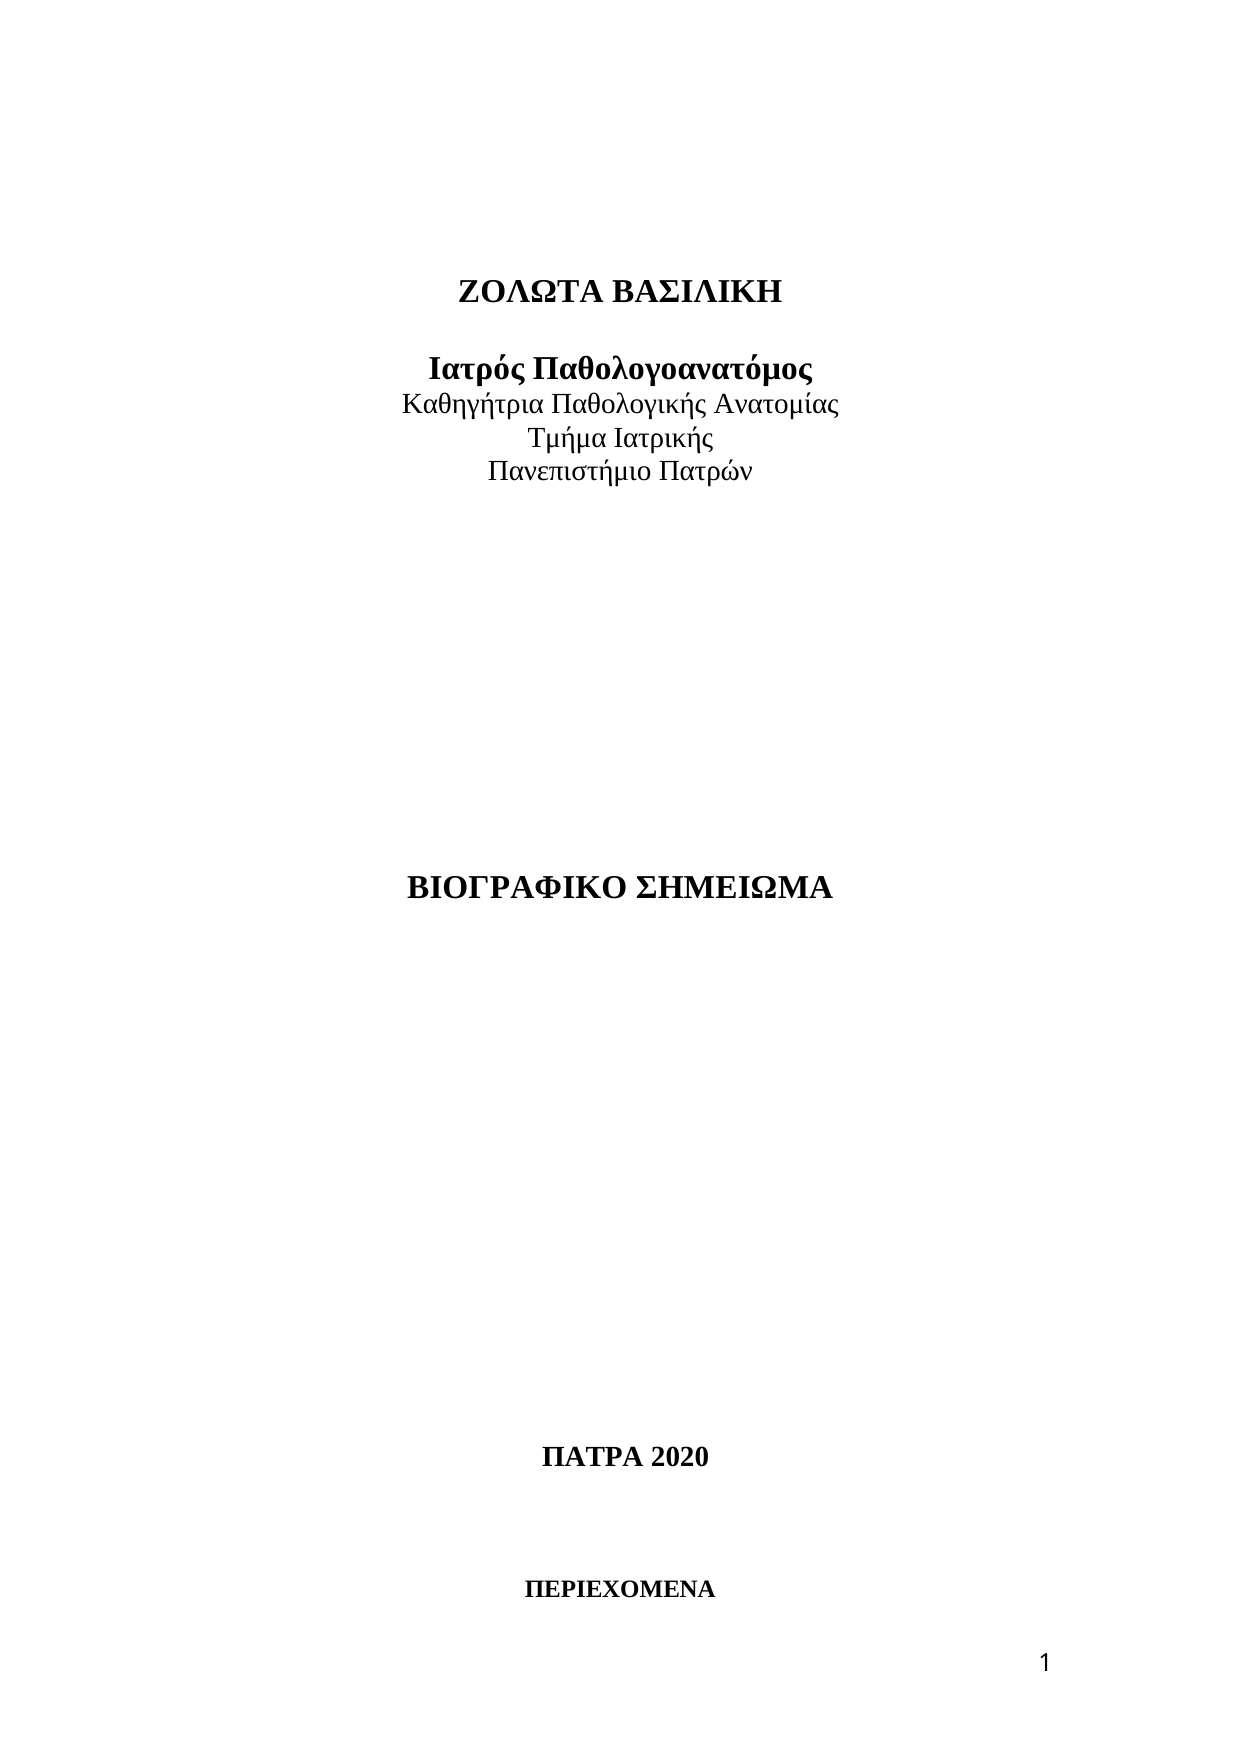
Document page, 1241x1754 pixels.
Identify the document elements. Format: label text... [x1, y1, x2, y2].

text Πανεπιστήμιο Πατρών [187, 453, 1053, 521]
text Iατρός Παθολογοανατόμος [187, 348, 1053, 386]
text Tμήμα Ιατρικής [187, 420, 1053, 453]
text ΖΟΛΩΤΑ ΒΑΣΙΛΙΚΗ [187, 271, 1053, 309]
text ΠΕΡΙΕΧΟΜΕΝΑ [187, 1574, 1053, 1603]
text Καθηγήτρια Παθολογικής Ανατομίας [187, 386, 1053, 420]
text ΒΙΟΓΡΑΦΙΚΟ ΣΗΜΕΙΩΜΑ [187, 790, 1053, 1093]
text ΠΑΤΡΑ 2020 [542, 1439, 1053, 1540]
